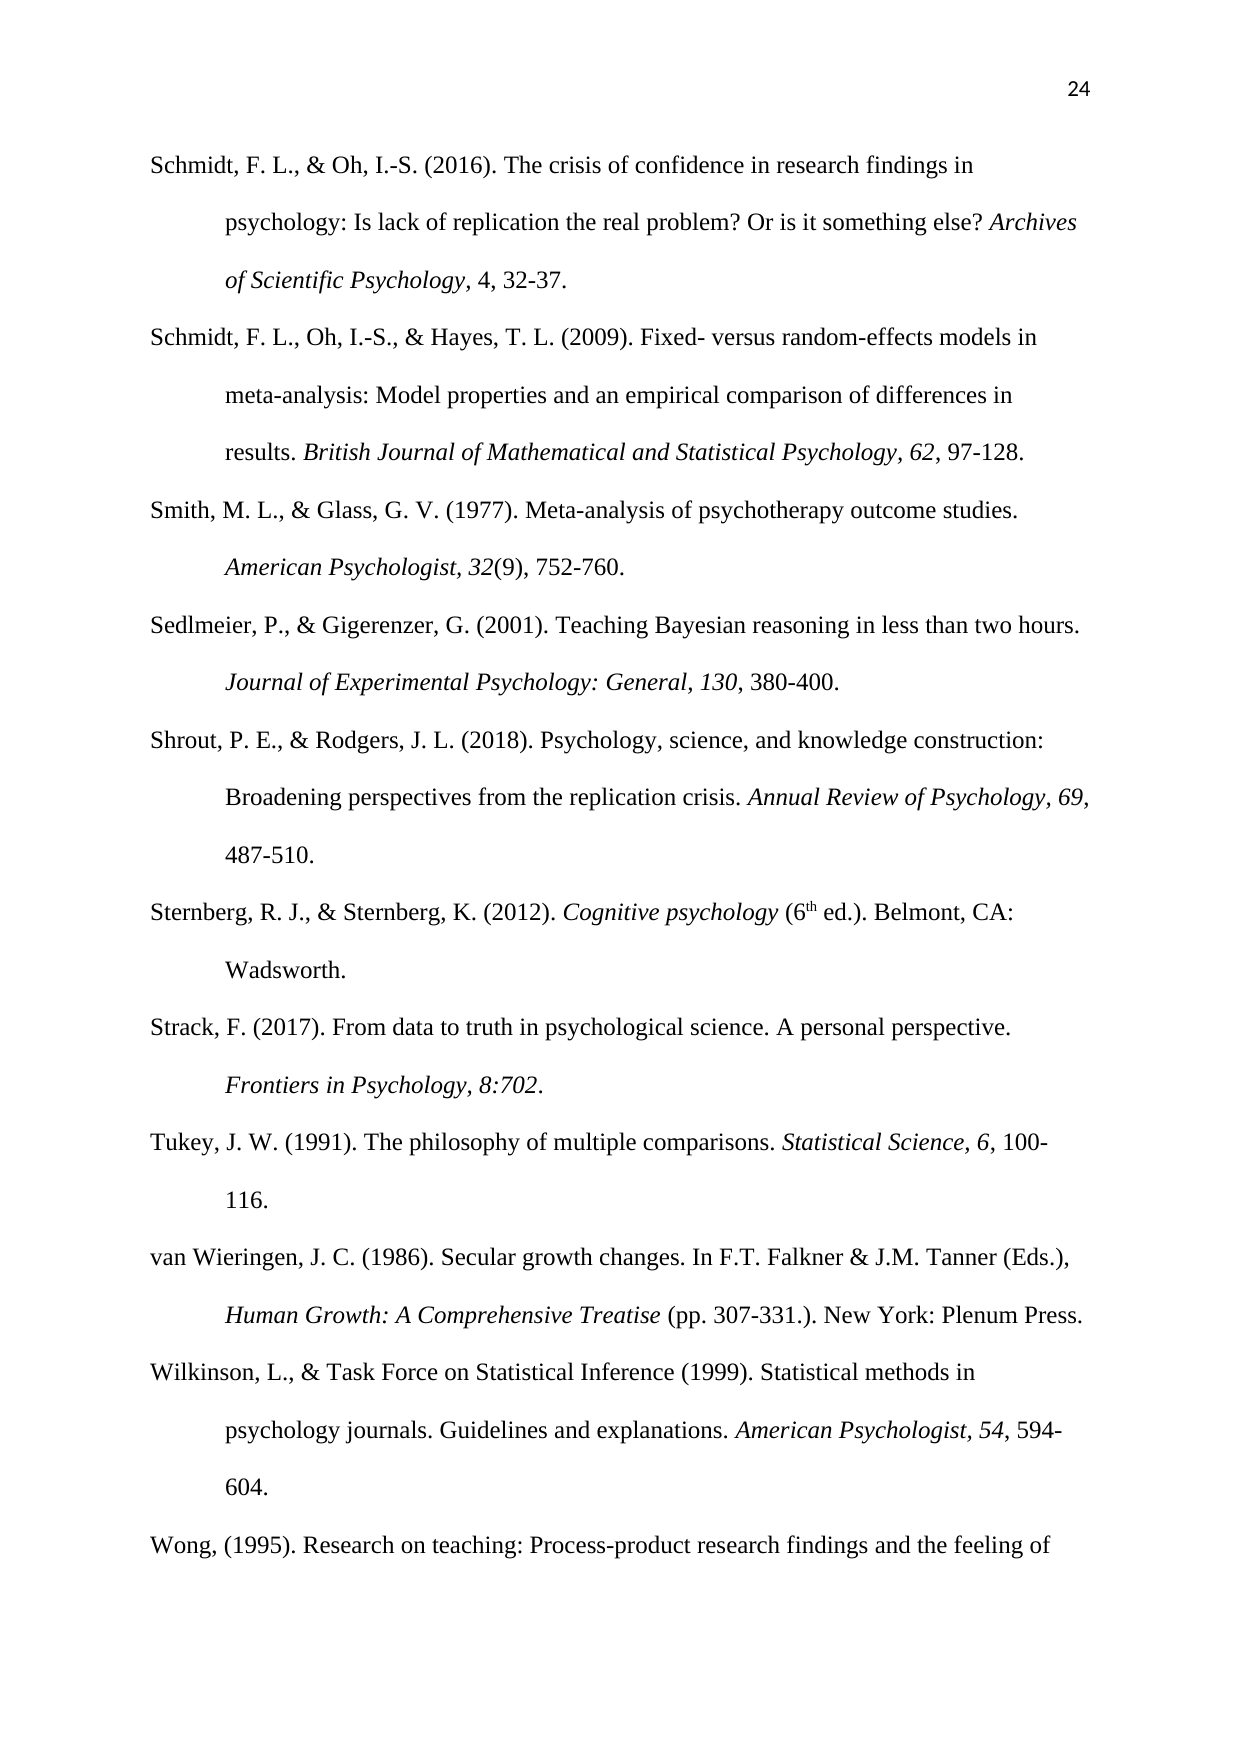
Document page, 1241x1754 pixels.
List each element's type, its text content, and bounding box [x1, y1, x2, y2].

text Frontiers in Psychology, 8:702. [150, 1070, 1090, 1099]
text American Psychologist, 32(9), 752-760. [150, 552, 1090, 581]
text Schmidt, F. L., Oh, I.-S., & Hayes, T. L. (2009). Fixed- versus random-effects models in [150, 322, 1090, 351]
text meta-analysis: Model properties and an empirical comparison of differences in results. British Journal of Mathematical and Statistical Psychology, 62, 97-128. [225, 380, 1090, 466]
text psychology: Is lack of replication the real problem? Or is it something else? Archives of Scientific Psychology, 4, 32-37. [225, 207, 1090, 294]
text Sternberg, R. J., & Sternberg, K. (2012). Cognitive psychology (6th ed.). Belmont, CA: [150, 897, 1090, 926]
text Wong, (1995). Research on teaching: Process-product research findings and the feeling of [150, 1530, 1090, 1559]
text Schmidt, F. L., & Oh, I.-S. (2016). The crisis of confidence in research findings in [150, 150, 1090, 179]
text Smith, M. L., & Glass, G. V. (1977). Meta-analysis of psychotherapy outcome studies. [150, 495, 1090, 524]
text 116. [150, 1185, 1090, 1214]
text Human Growth: A Comprehensive Treatise (pp. 307-331.). New York: Plenum Press. [150, 1300, 1090, 1329]
text Broadening perspectives from the replication crisis. Annual Review of Psychology, 69, 487-510. [225, 782, 1090, 869]
text Tukey, J. W. (1991). The philosophy of multiple comparisons. Statistical Science, 6, 100- [150, 1127, 1090, 1156]
text Sedlmeier, P., & Gigerenzer, G. (2001). Teaching Bayesian reasoning in less than two hours. [150, 610, 1090, 639]
text van Wieringen, J. C. (1986). Secular growth changes. In F.T. Falkner & J.M. Tanner (Eds.), [150, 1242, 1090, 1271]
text psychology journals. Guidelines and explanations. American Psychologist, 54, 594-604. [225, 1415, 1090, 1501]
text Wadsworth. [150, 955, 1090, 984]
text Shrout, P. E., & Rodgers, J. L. (2018). Psychology, science, and knowledge construction: [150, 725, 1090, 754]
text Journal of Experimental Psychology: General, 130, 380-400. [150, 667, 1090, 696]
text Strack, F. (2017). From data to truth in psychological science. A personal perspective. [150, 1012, 1090, 1041]
text Wilkinson, L., & Task Force on Statistical Inference (1999). Statistical methods in [150, 1357, 1090, 1386]
